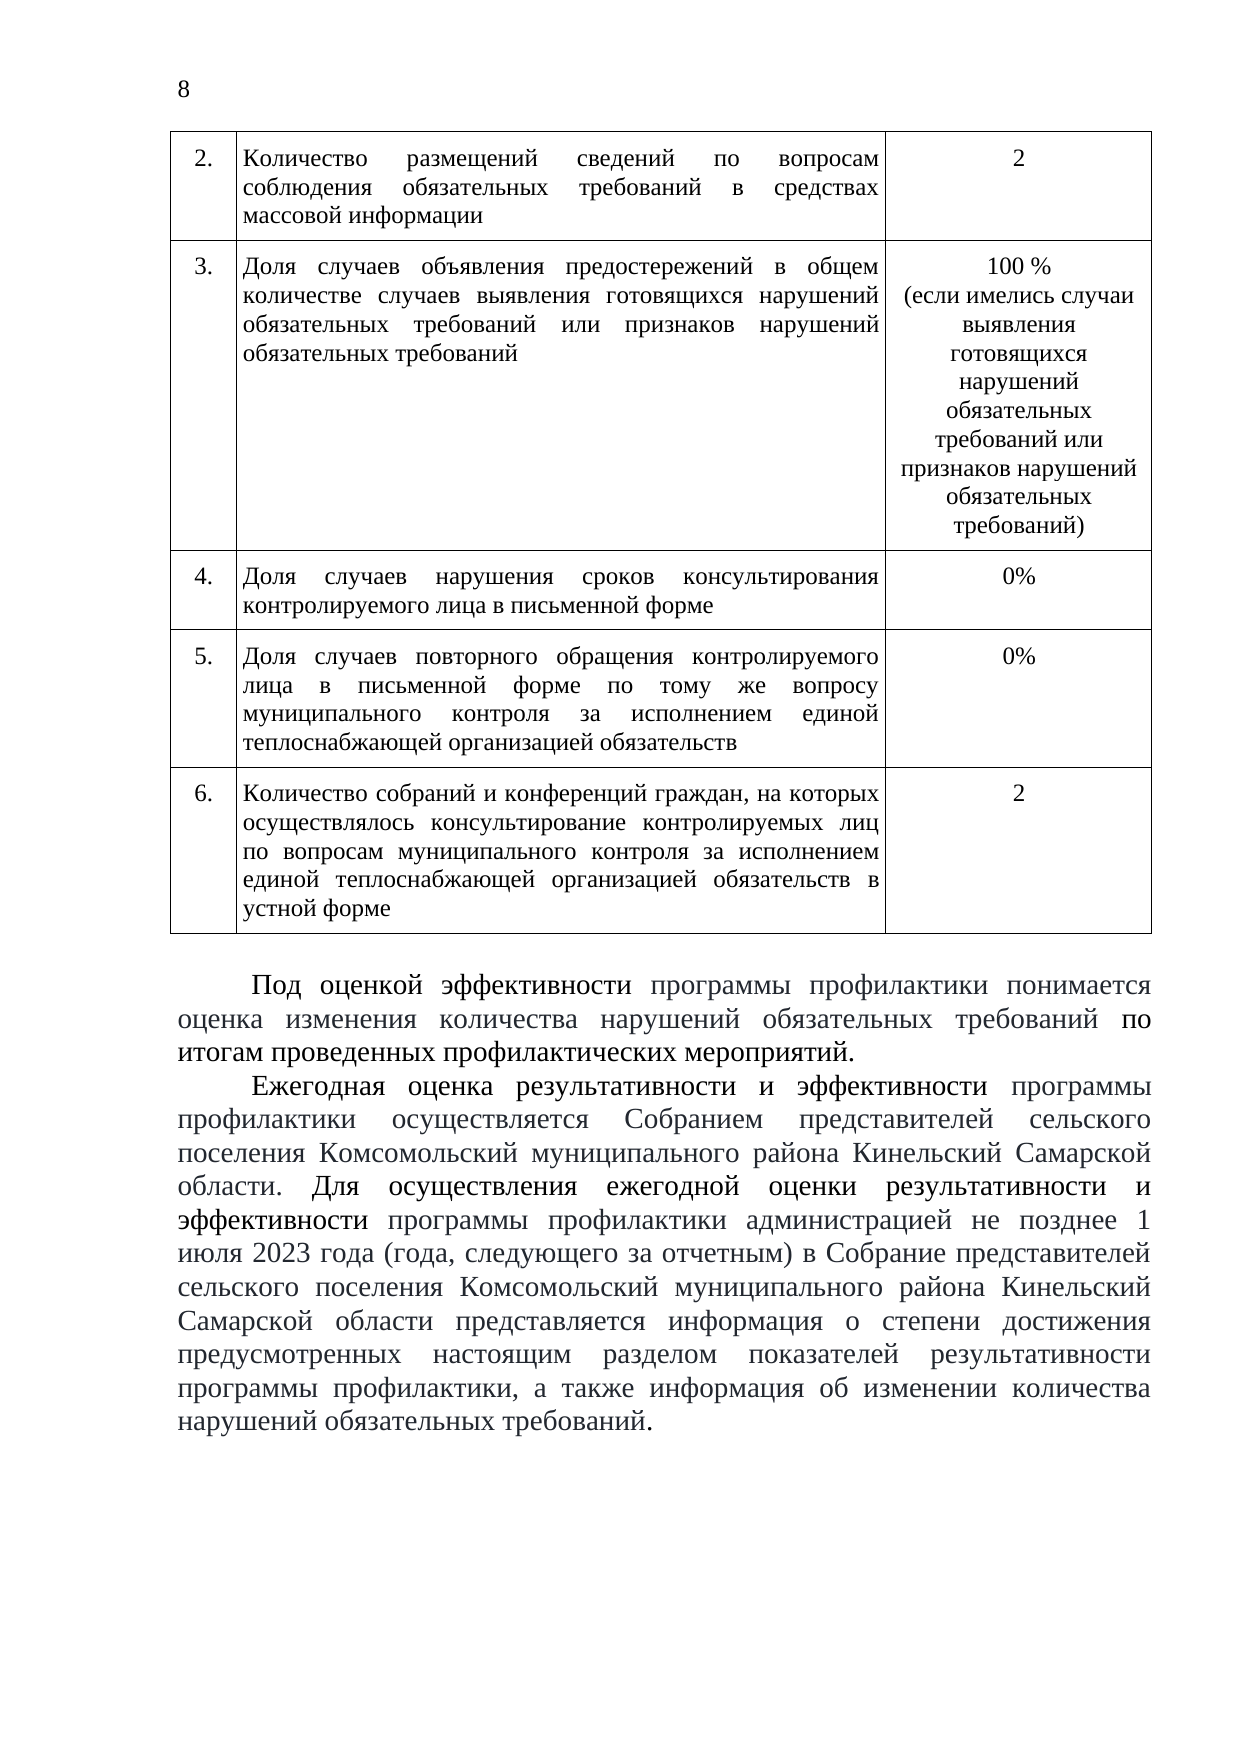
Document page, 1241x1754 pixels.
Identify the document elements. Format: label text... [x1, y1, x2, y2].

table_cell 100 % (если имелись случаи выявления готовящихся нарушений обязательных требований или признаков нарушений обязательных требований) [886, 241, 1151, 549]
table_cell 2 [886, 768, 1151, 933]
table_cell Доля случаев нарушения сроков консультирования контролируемого лица в письменной форме [237, 551, 885, 629]
text Ежегодная оценка результативности и эффективности программы профилактики осуществляется Собранием представителей сельского поселения Комсомольский муниципального района Кинельский Самарской области. Для осуществления ежегодной оценки результативности и эффективности программы профилактики администрацией не позднее 1 июля 2023 года (года, следующего за отчетным) в Собрание представителей сельского поселения Комсомольский муниципального района Кинельский Самарской области представляется информация о степени достижения предусмотренных настоящим разделом показателей результативности программы профилактики, а также информация об изменении количества нарушений обязательных требований. [177, 1068, 1152, 1437]
table_cell 2 [886, 132, 1151, 240]
table_cell 5. [171, 630, 236, 767]
table_cell 6. [171, 768, 236, 933]
table_cell 2. [171, 132, 236, 240]
table_cell Доля случаев объявления предостережений в общем количестве случаев выявления готовящихся нарушений обязательных требований или признаков нарушений обязательных требований [237, 241, 885, 549]
table_cell 4. [171, 551, 236, 629]
text Под оценкой эффективности программы профилактики понимается оценка изменения количества нарушений обязательных требований по итогам проведенных профилактических мероприятий. [177, 967, 1152, 1068]
table_cell 3. [171, 241, 236, 549]
table_cell Количество собраний и конференций граждан, на которых осуществлялось консультирование контролируемых лиц по вопросам муниципального контроля за исполнением единой теплоснабжающей организацией обязательств в устной форме [237, 768, 885, 933]
table_cell Количество размещений сведений по вопросам соблюдения обязательных требований в средствах массовой информации [237, 132, 885, 240]
table_cell 0% [886, 551, 1151, 629]
table_cell 0% [886, 630, 1151, 767]
table_cell Доля случаев повторного обращения контролируемого лица в письменной форме по тому же вопросу муниципального контроля за исполнением единой теплоснабжающей организацией обязательств [237, 630, 885, 767]
